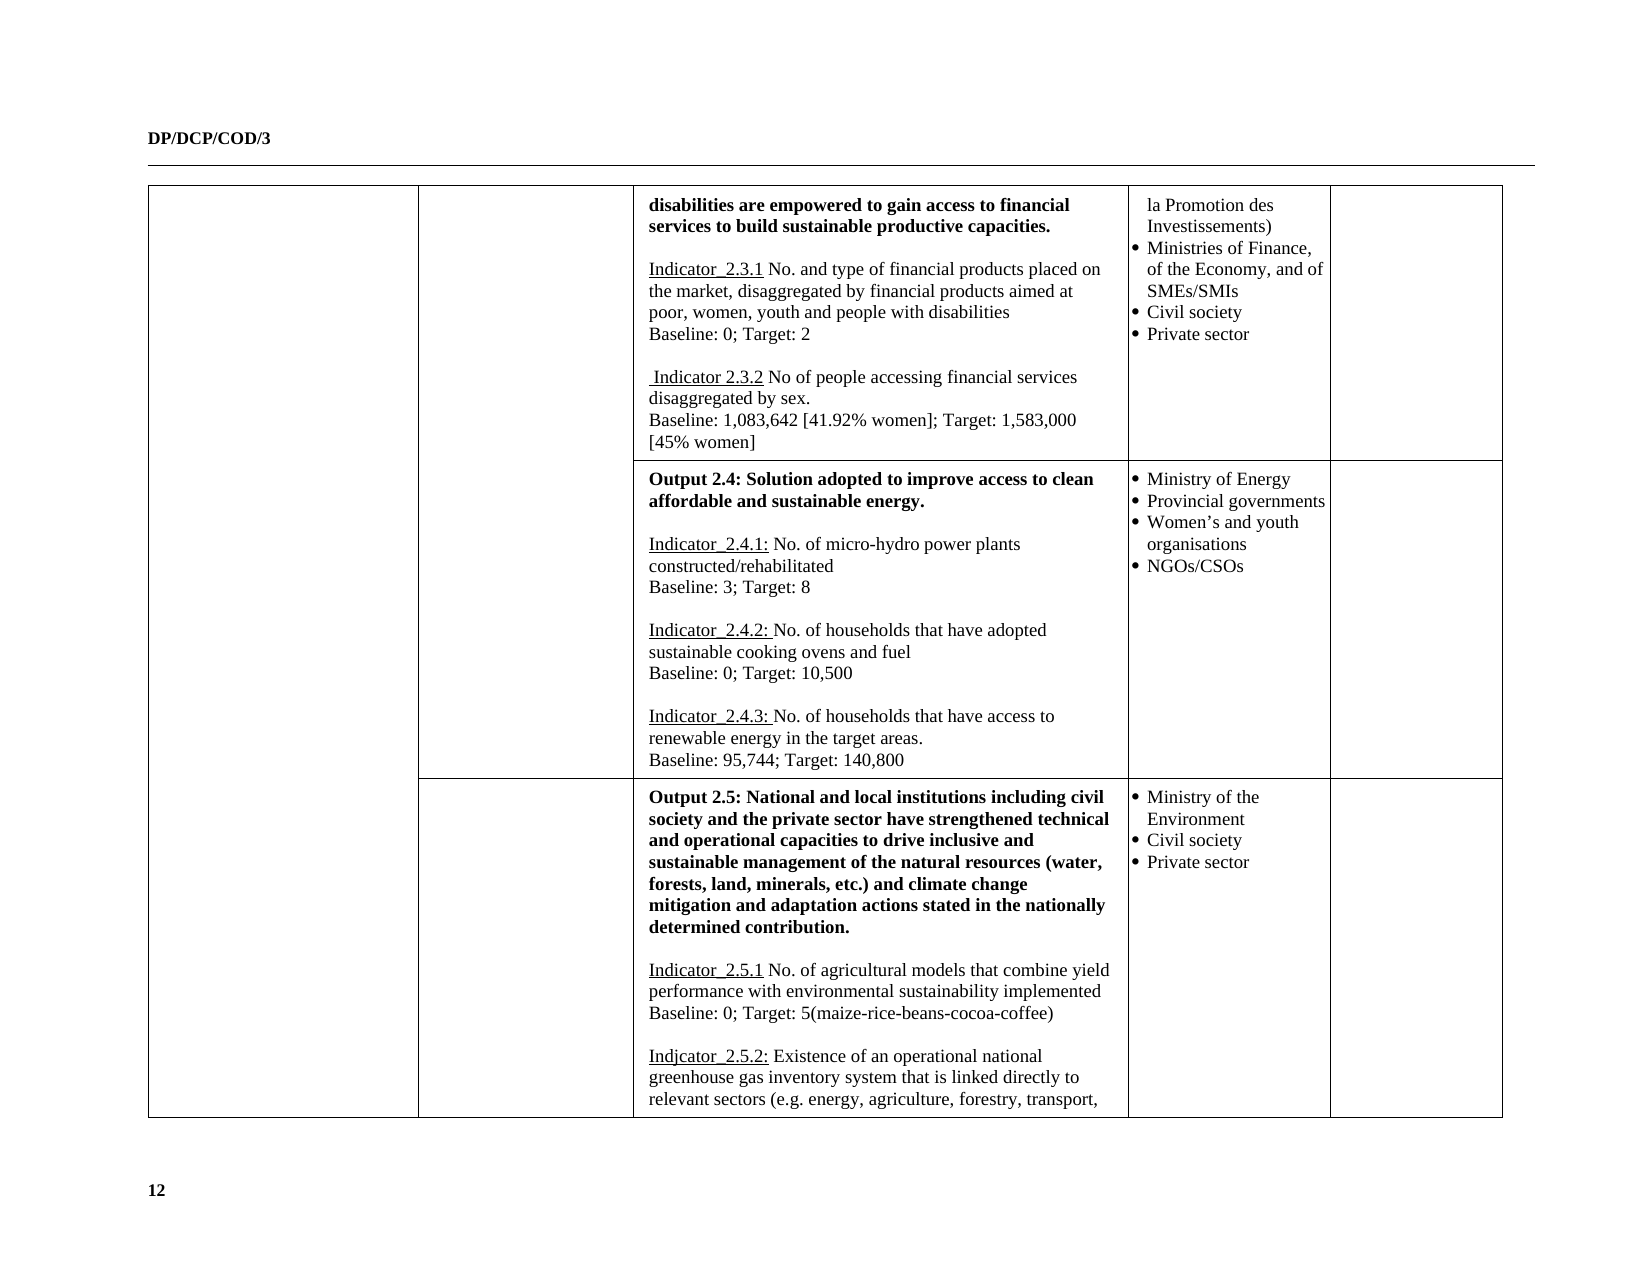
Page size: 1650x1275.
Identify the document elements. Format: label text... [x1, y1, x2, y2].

table_cell [419, 779, 633, 1117]
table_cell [634, 186, 1128, 460]
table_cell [1129, 186, 1330, 460]
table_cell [634, 779, 1128, 1117]
table_cell [1331, 186, 1502, 460]
table_cell [1331, 461, 1502, 778]
table_cell Ministry of Energy Provincial governments Women’s and youth organisations NGOs/CSOs [1129, 461, 1330, 778]
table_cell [1129, 779, 1330, 1117]
table_cell [1331, 779, 1502, 1117]
table_cell Output 2.4: Solution adopted to improve access to clean affordable and sustainable energy. Indicator_2.4.1: No. of micro-hydro power plants constructed/rehabilitated Baseline: 3; Target: 8 Indicator_2.4.2: No. of households that have adopted sustainable cooking ovens and fuel Baseline: 0; Target: 10,500 Indicator_2.4.3: No. of households that have access to renewable energy in the target areas. Baseline: 95,744; Target: 140,800 [634, 461, 1128, 778]
